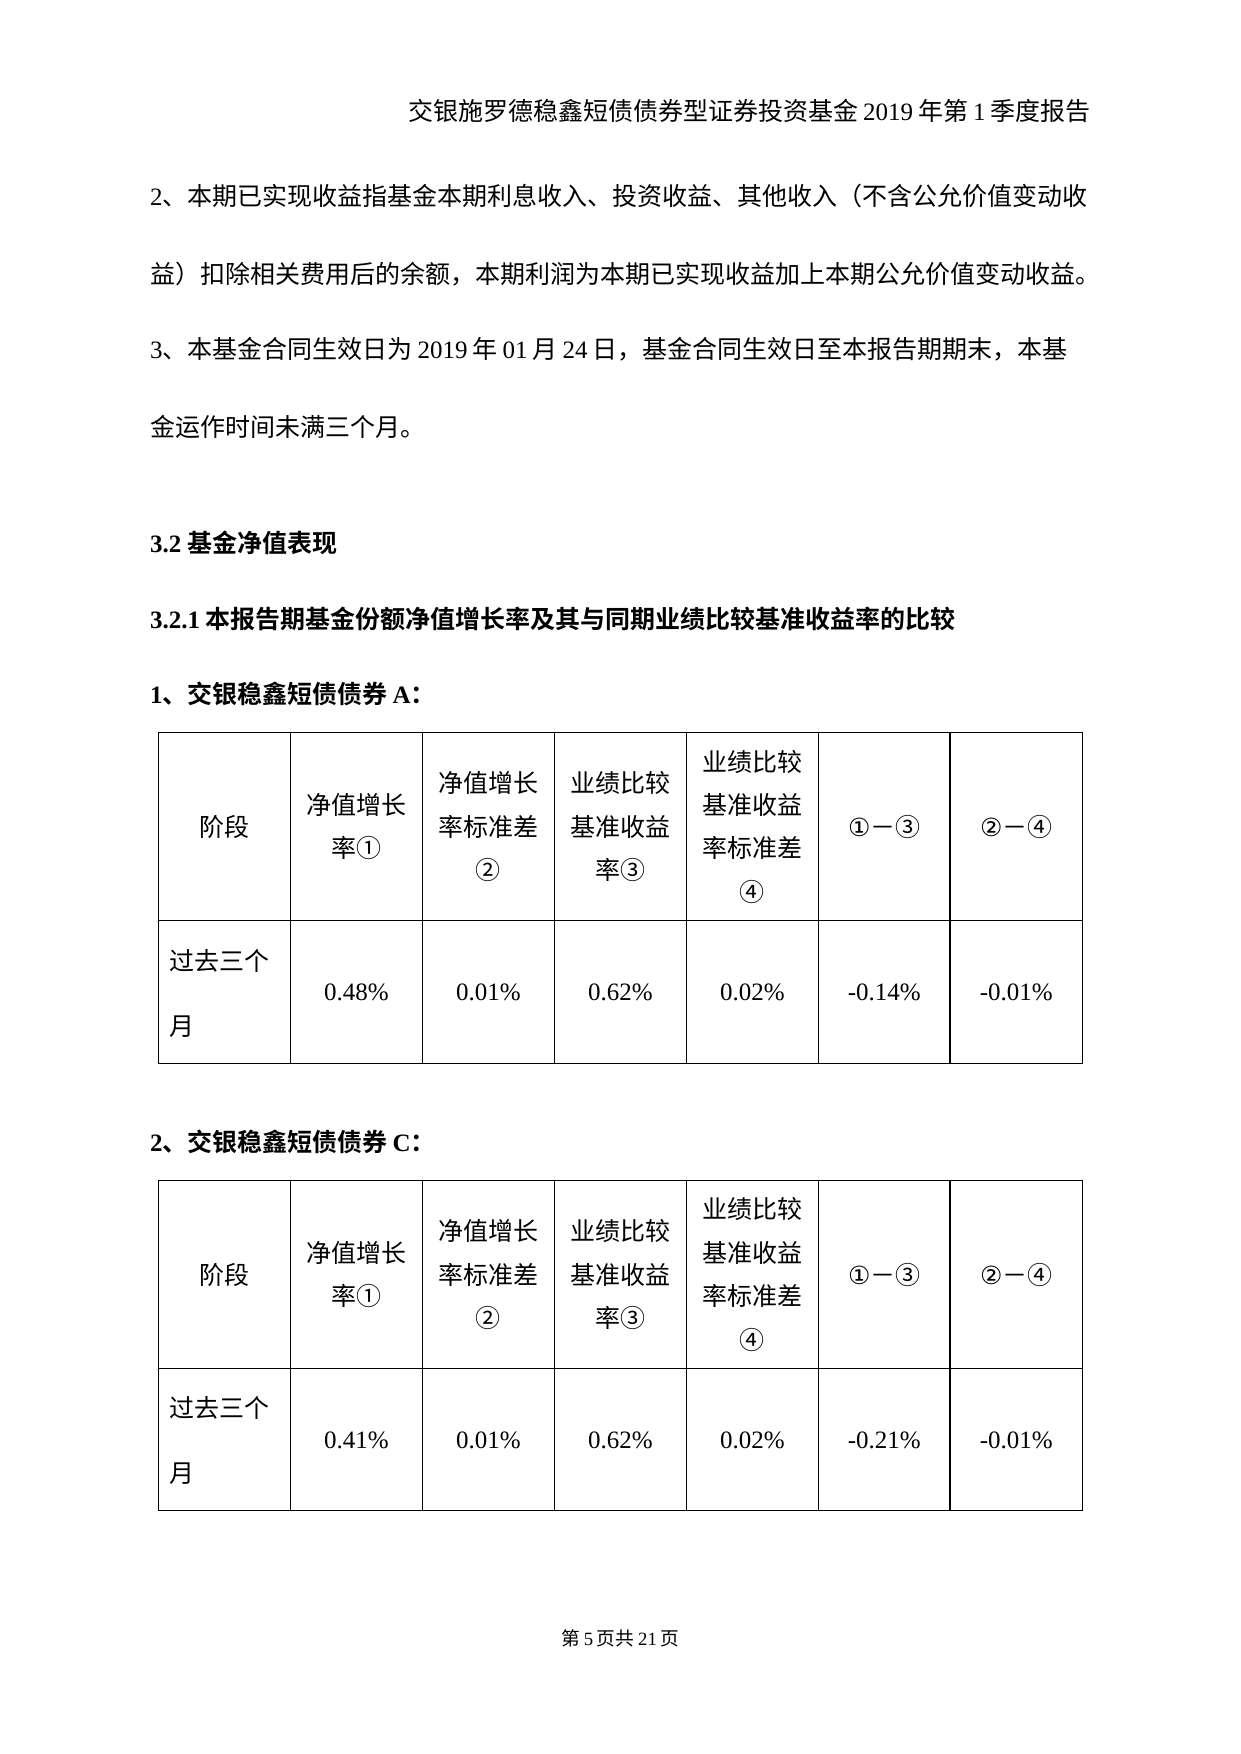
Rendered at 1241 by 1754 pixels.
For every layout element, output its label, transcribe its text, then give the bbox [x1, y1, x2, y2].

text 1、交银稳鑫短债债券A： [150, 660, 1090, 725]
text 2、本期已实现收益指基金本期利息收入、投资收益、其他收入（不含公允价值变动收益）扣除相关费用后的余额，本期利润为本期已实现收益加上本期公允价值变动收益。 [150, 162, 1090, 305]
table_header 净值增长率标准差② [423, 1181, 554, 1367]
table_header 业绩比较基准收益率③ [555, 1181, 686, 1367]
text 3.2 基金净值表现 [150, 509, 1090, 574]
table_header 净值增长率标准差② [423, 733, 554, 919]
table_header 净值增长率① [291, 733, 422, 919]
table_cell -0.01% [951, 921, 1082, 1062]
table_header 业绩比较基准收益率标准差④ [687, 1181, 818, 1367]
table_cell 0.01% [423, 921, 554, 1062]
table_header 净值增长率① [291, 1181, 422, 1367]
table_cell 0.62% [555, 921, 686, 1062]
table_header ②－④ [951, 1181, 1082, 1367]
table_cell 过去三个月 [159, 1369, 290, 1510]
text 3、本基金合同生效日为2019年01月24日，基金合同生效日至本报告期期末，本基金运作时间未满三个月。 [150, 315, 1090, 458]
table_header ①－③ [819, 1181, 949, 1367]
table_header ②－④ [951, 733, 1082, 919]
table_cell -0.01% [951, 1369, 1082, 1510]
table_header 业绩比较基准收益率③ [555, 733, 686, 919]
table_header 业绩比较基准收益率标准差④ [687, 733, 818, 919]
text 2、交银稳鑫短债债券C： [150, 1108, 1090, 1173]
table_cell 0.62% [555, 1369, 686, 1510]
table_cell 0.02% [687, 921, 818, 1062]
table_header 阶段 [159, 1181, 290, 1367]
table_cell 0.01% [423, 1369, 554, 1510]
table_cell 0.02% [687, 1369, 818, 1510]
table_cell -0.21% [819, 1369, 949, 1510]
table_cell 0.41% [291, 1369, 422, 1510]
table_cell 过去三个月 [159, 921, 290, 1062]
table_header ①－③ [819, 733, 949, 919]
table_cell 0.48% [291, 921, 422, 1062]
table_header 阶段 [159, 733, 290, 919]
table_cell -0.14% [819, 921, 949, 1062]
text 本报告期基金份额净值增长率及其与同期业绩比较基准收益率的比较 [150, 585, 1090, 650]
